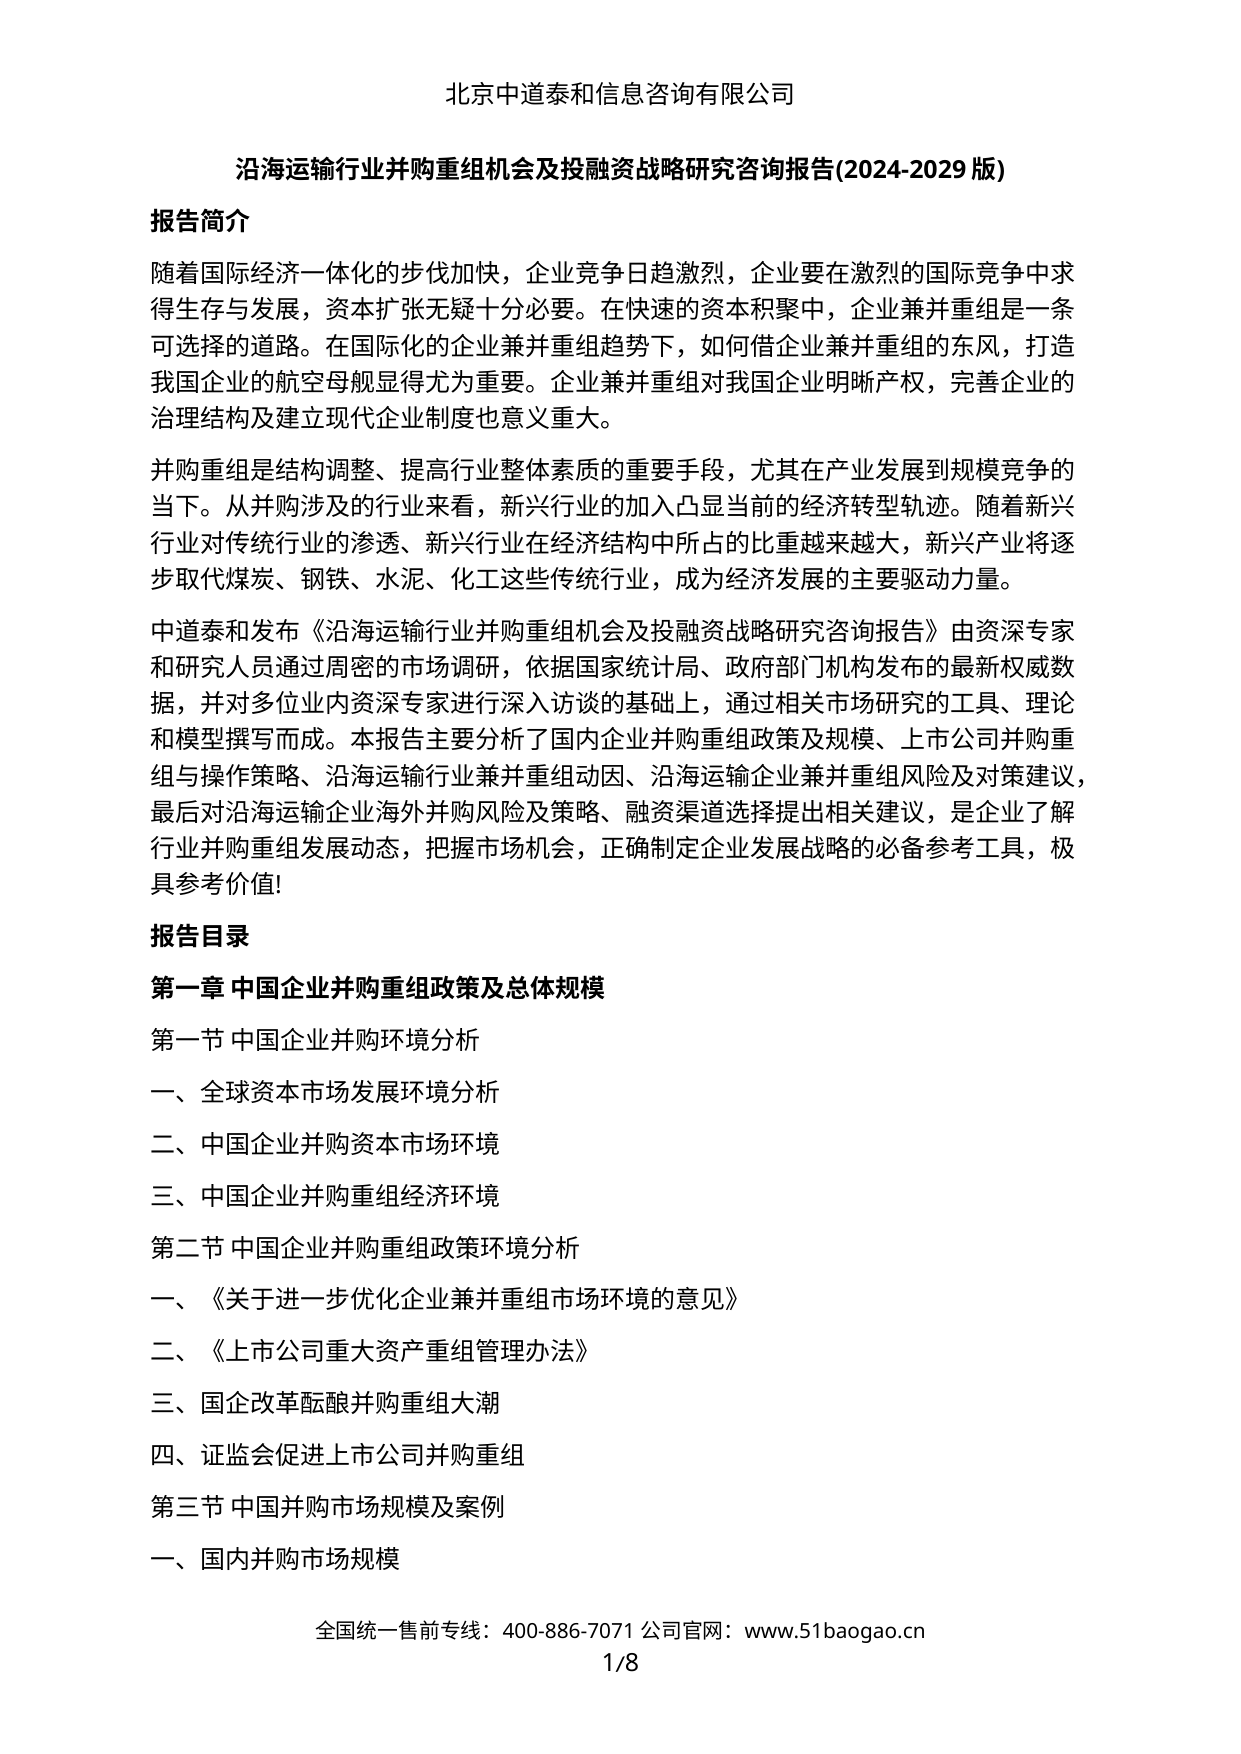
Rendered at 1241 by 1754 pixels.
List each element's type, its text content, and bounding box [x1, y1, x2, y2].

text 第二节 中国企业并购重组政策环境分析 [150, 1228, 1090, 1264]
text 随着国际经济一体化的步伐加快，企业竞争日趋激烈，企业要在激烈的国际竞争中求得生存与发展，资本扩张无疑十分必要。在快速的资本积聚中，企业兼并重组是一条可选择的道路。在国际化的企业兼并重组趋势下，如何借企业兼并重组的东风，打造我国企业的航空母舰显得尤为重要。企业兼并重组对我国企业明晰产权，完善企业的治理结构及建立现代企业制度也意义重大。 [150, 254, 1090, 435]
text 报告简介 [150, 202, 1090, 238]
text 第一节 中国企业并购环境分析 [150, 1021, 1090, 1057]
text 三、中国企业并购重组经济环境 [150, 1176, 1090, 1212]
text 第三节 中国并购市场规模及案例 [150, 1487, 1090, 1524]
text 报告目录 [150, 917, 1090, 953]
text 四、证监会促进上市公司并购重组 [150, 1436, 1090, 1472]
text 第一章 中国企业并购重组政策及总体规模 [150, 969, 1090, 1005]
text 中道泰和发布《沿海运输行业并购重组机会及投融资战略研究咨询报告》由资深专家和研究人员通过周密的市场调研，依据国家统计局、政府部门机构发布的最新权威数据，并对多位业内资深专家进行深入访谈的基础上，通过相关市场研究的工具、理论和模型撰写而成。本报告主要分析了国内企业并购重组政策及规模、上市公司并购重组与操作策略、沿海运输行业兼并重组动因、沿海运输企业兼并重组风险及对策建议，最后对沿海运输企业海外并购风险及策略、融资渠道选择提出相关建议，是企业了解行业并购重组发展动态，把握市场机会，正确制定企业发展战略的必备参考工具，极具参考价值! [150, 611, 1090, 901]
text 二、中国企业并购资本市场环境 [150, 1124, 1090, 1161]
text 一、国内并购市场规模 [150, 1539, 1090, 1576]
text 沿海运输行业并购重组机会及投融资战略研究咨询报告(2024-2029版) [150, 150, 1090, 186]
text 一、《关于进一步优化企业兼并重组市场环境的意见》 [150, 1280, 1090, 1316]
text 三、国企改革酝酿并购重组大潮 [150, 1384, 1090, 1420]
text 并购重组是结构调整、提高行业整体素质的重要手段，尤其在产业发展到规模竞争的当下。从并购涉及的行业来看，新兴行业的加入凸显当前的经济转型轨迹。随着新兴行业对传统行业的渗透、新兴行业在经济结构中所占的比重越来越大，新兴产业将逐步取代煤炭、钢铁、水泥、化工这些传统行业，成为经济发展的主要驱动力量。 [150, 451, 1090, 596]
text 二、《上市公司重大资产重组管理办法》 [150, 1332, 1090, 1368]
text 一、全球资本市场发展环境分析 [150, 1072, 1090, 1109]
